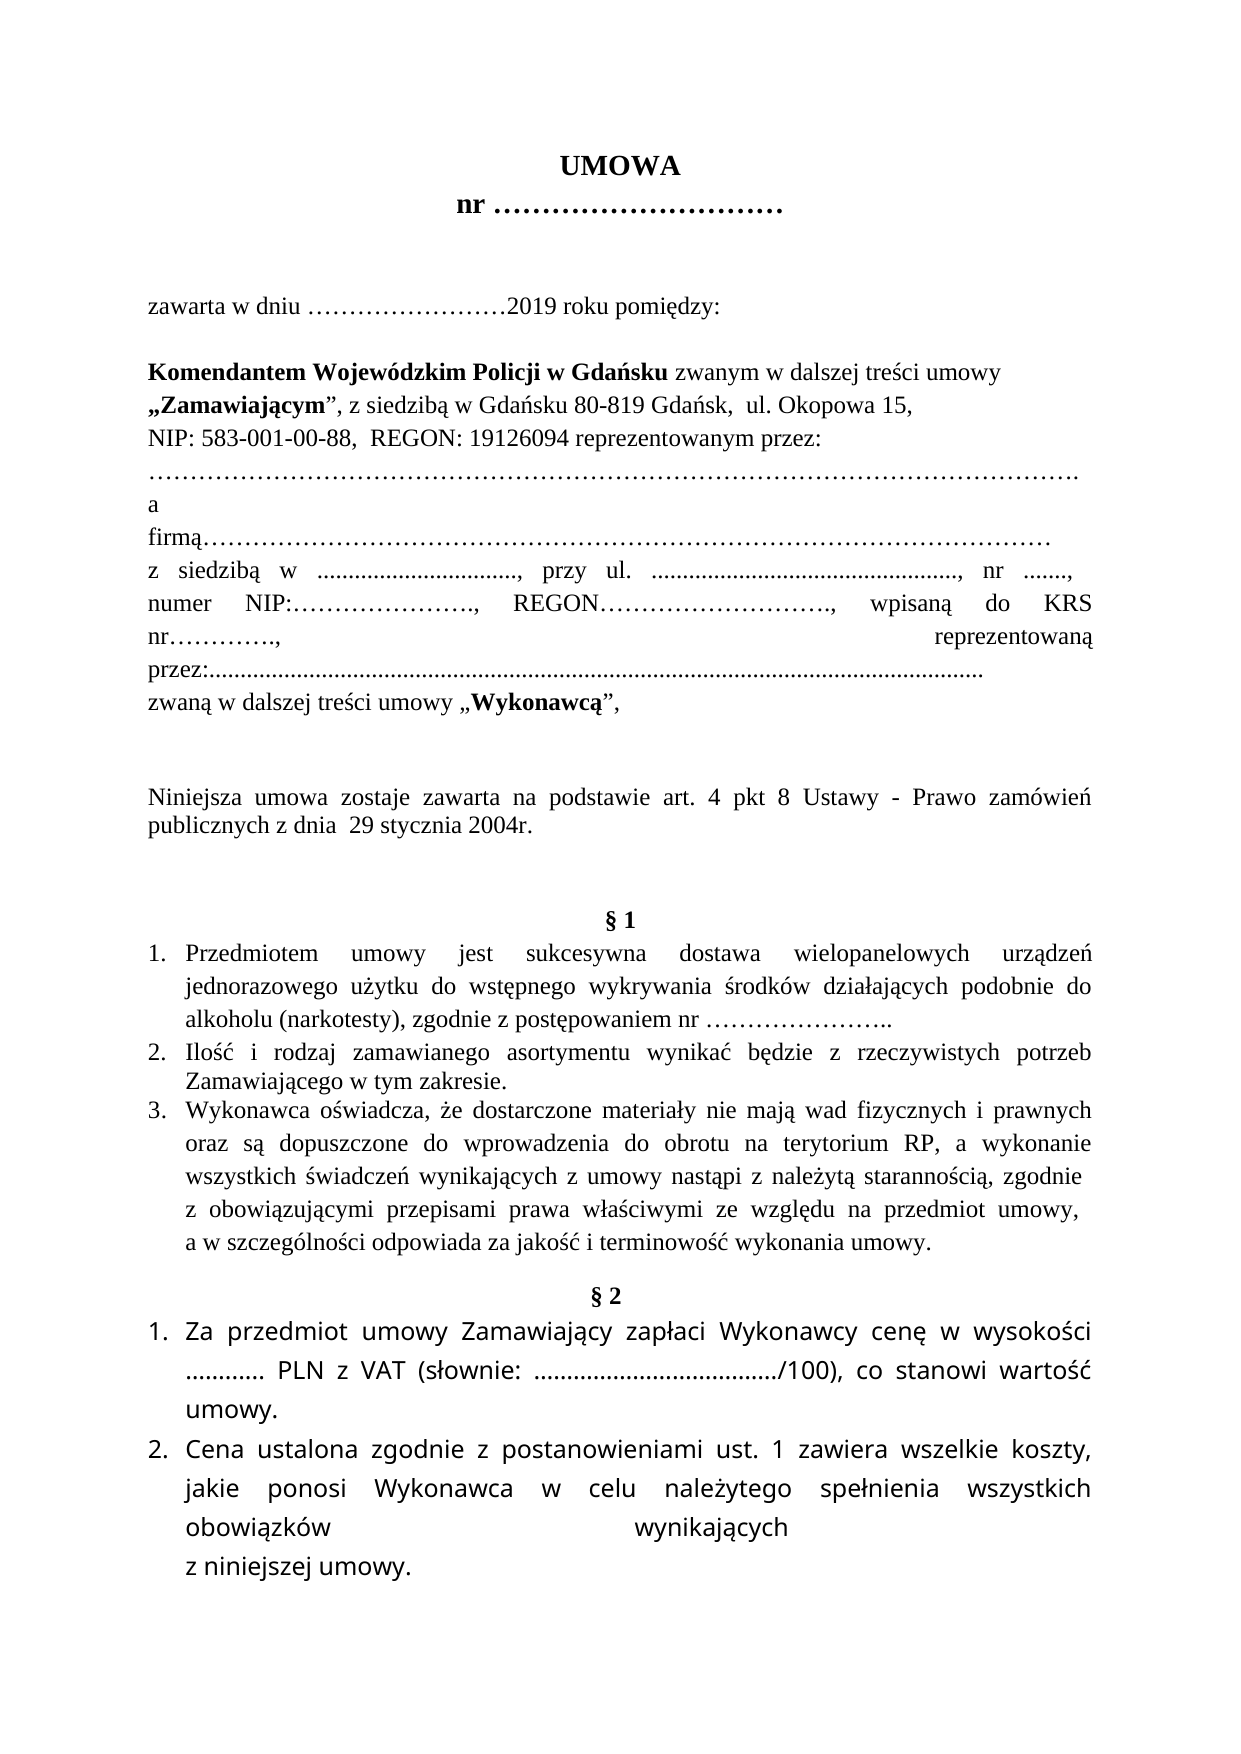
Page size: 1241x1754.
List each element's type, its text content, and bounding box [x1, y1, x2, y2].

text zawarta w dniu ……………………2019 roku pomiędzy: [148, 291, 1093, 319]
text § 2 [516, 1281, 1093, 1309]
text z siedzibą w ................................, przy ul. ................................................., nr ......., numer NIP:…………………., REGON………………………., wpisaną do KRS nr…………., reprezentowaną przez:............................................................................................................................ zwaną w dalszej treści umowy „Wykonawcą”, [148, 555, 1093, 716]
text UMOWA [148, 148, 1093, 181]
list Za przedmiot umowy Zamawiający zapłaci Wykonawcy cenę w wysokości ……...... PLN z VAT (słownie: ………………………………./100), co stanowi wartość umowy. [148, 1314, 1093, 1426]
text § 1 [148, 905, 1093, 934]
text …………………………………………………………………………………………………. [148, 456, 1093, 484]
list Ilość i rodzaj zamawianego asortymentu wynikać będzie z rzeczywistych potrzeb Zamawiającego w tym zakresie. [148, 1037, 1093, 1095]
text Niniejsza umowa zostaje zawarta na podstawie art. 4 pkt 8 Ustawy - Prawo zamówień publicznych z dnia 29 stycznia 2004r. [148, 782, 1093, 839]
list Wykonawca oświadcza, że dostarczone materiały nie mają wad fizycznych i prawnych oraz są dopuszczone do wprowadzenia do obrotu na terytorium RP, a wykonanie wszystkich świadczeń wynikających z umowy nastąpi z należytą starannością, zgodnie z obowiązującymi przepisami prawa właściwymi ze względu na przedmiot umowy, a w szczególności odpowiada za jakość i terminowość wykonania umowy. [148, 1095, 1093, 1256]
list Przedmiotem umowy jest sukcesywna dostawa wielopanelowych urządzeń jednorazowego użytku do wstępnego wykrywania środków działających podobnie do alkoholu (narkotesty), zgodnie z postępowaniem nr ………………….. [148, 938, 1093, 1033]
list Cena ustalona zgodnie z postanowieniami ust. 1 zawiera wszelkie koszty, jakie ponosi Wykonawca w celu należytego spełnienia wszystkich obowiązków wynikających z niniejszej umowy. [148, 1431, 1093, 1583]
text a firmą………………………………………………………………………………………… [148, 489, 1093, 551]
text Komendantem Wojewódzkim Policji w Gdańsku zwanym w dalszej treści umowy „Zamawiającym”, z siedzibą w Gdańsku 80-819 Gdańsk, ul. Okopowa 15, NIP: 583-001-00-88, REGON: 19126094 reprezentowanym przez: [148, 357, 1093, 452]
text nr ………………………… [148, 186, 1093, 220]
